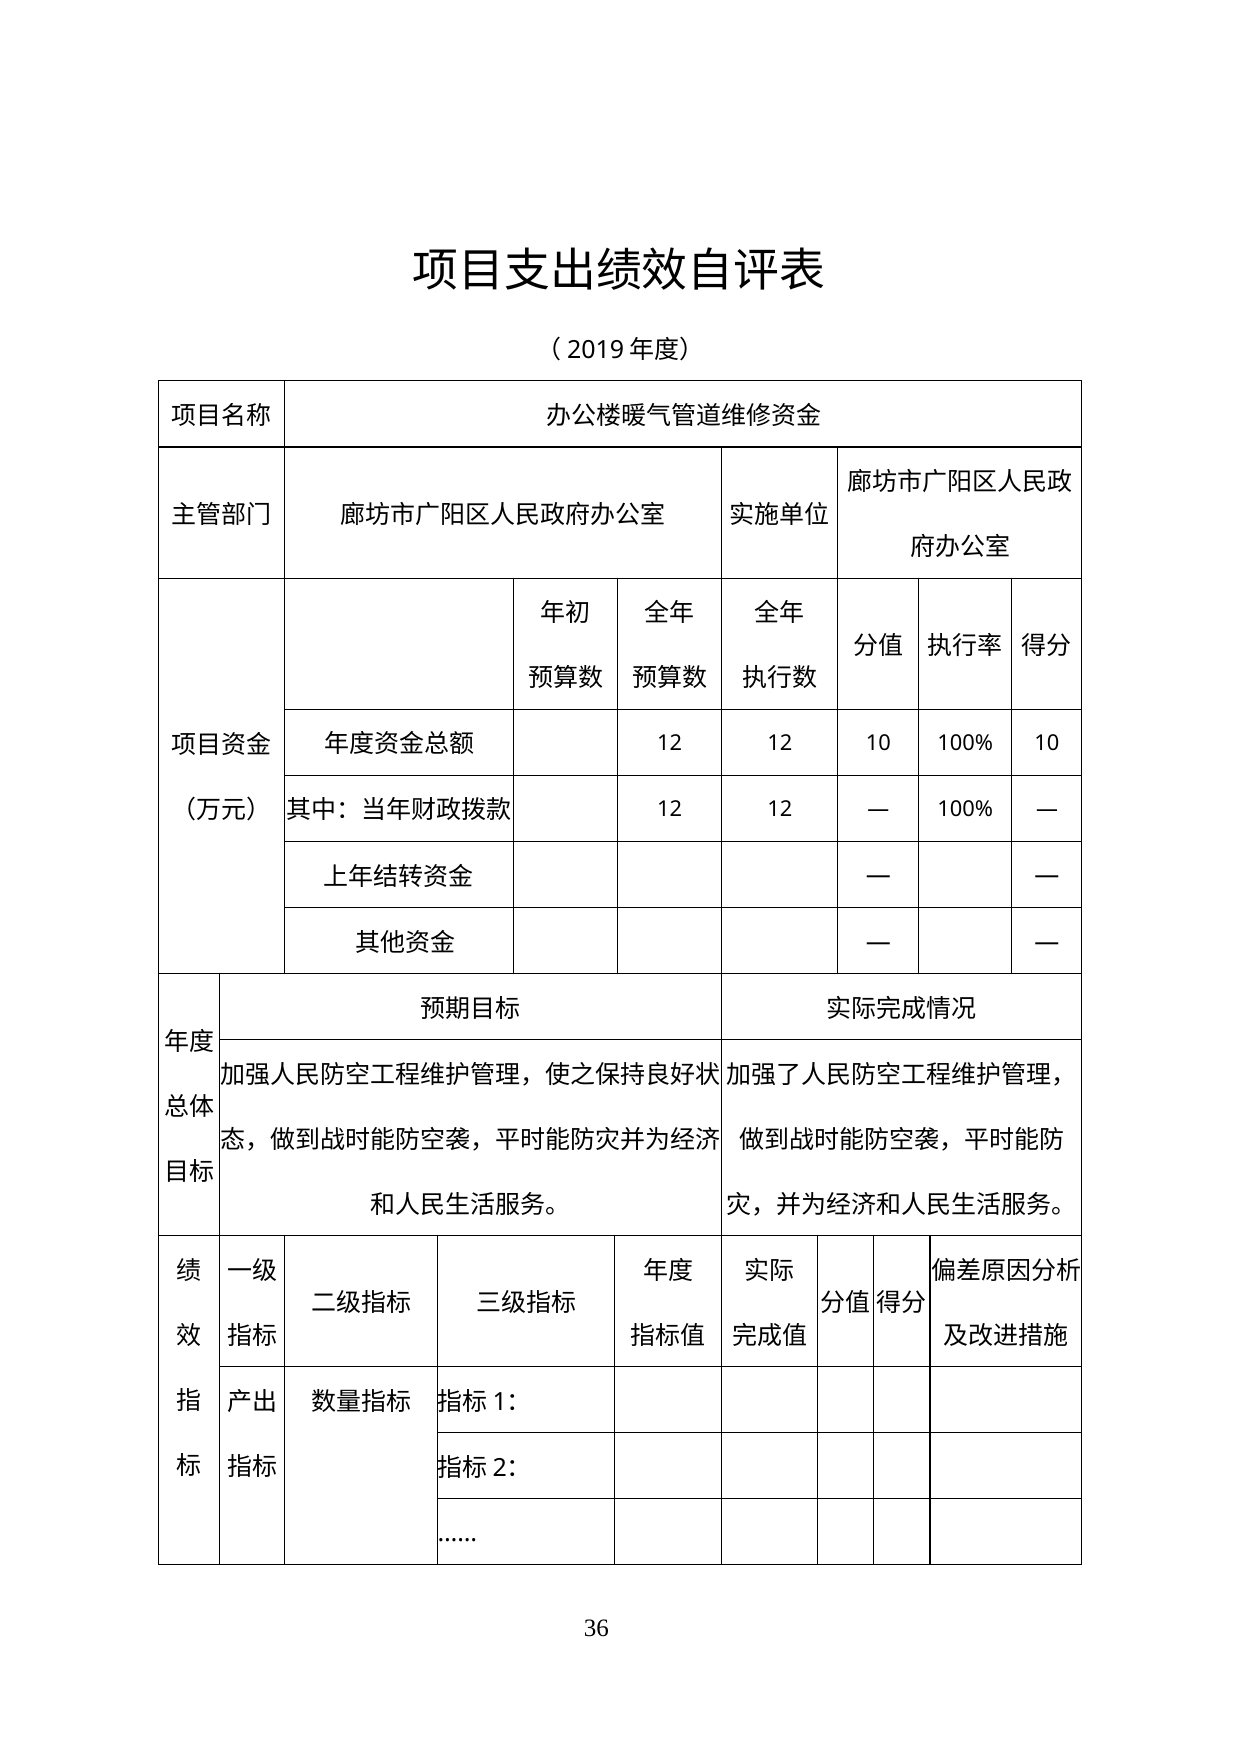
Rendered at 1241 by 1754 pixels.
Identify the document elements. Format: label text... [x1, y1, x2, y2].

table_cell 办公楼暖气管道维修资金 [285, 381, 1081, 446]
table_cell [818, 1367, 873, 1432]
table_cell 廊坊市广阳区人民政府办公室 [285, 448, 721, 577]
table_cell [722, 1499, 817, 1564]
table_cell [931, 1367, 1081, 1432]
table_cell 廊坊市广阳区人民政府办公室 [838, 448, 1081, 577]
table_cell （ 2019年度） [159, 315, 1082, 380]
table_cell 主管部门 [159, 448, 284, 577]
table_cell 年初 预算数 [514, 579, 617, 708]
table_cell 实际 完成值 [722, 1236, 817, 1366]
table_cell [514, 710, 617, 774]
table_cell 100% [919, 710, 1011, 774]
table_cell 其中：当年财政拨款 [285, 776, 513, 841]
table_cell [615, 1367, 721, 1432]
table_cell 实施单位 [722, 448, 837, 577]
table_cell 其他资金 [285, 908, 513, 973]
table_cell [722, 842, 837, 907]
table_cell 二级指标 [285, 1236, 437, 1366]
table_cell 全年 执行数 [722, 579, 837, 708]
table_cell [919, 842, 1011, 907]
table_cell 得分 [1012, 579, 1081, 708]
table_cell 项目资金 （万元） [159, 579, 284, 973]
table_cell 预期目标 [220, 974, 721, 1039]
table_cell 实际完成情况 [722, 974, 1081, 1039]
table_cell [514, 908, 617, 973]
table_cell [874, 1367, 929, 1432]
table_cell 偏差原因分析及改进措施 [931, 1236, 1081, 1366]
table_cell — [838, 908, 918, 973]
table_cell [874, 1433, 929, 1498]
table_cell 上年结转资金 [285, 842, 513, 907]
table_cell [618, 842, 721, 907]
table_cell — [838, 776, 918, 841]
table_cell [514, 776, 617, 841]
table_cell 12 [722, 710, 837, 774]
table_cell — [1012, 908, 1081, 973]
table_cell 分值 [818, 1236, 873, 1366]
table_cell [931, 1499, 1081, 1564]
table_cell [722, 1367, 817, 1432]
table_cell [514, 842, 617, 907]
table_cell 三级指标 [438, 1236, 614, 1366]
table_cell — [838, 842, 918, 907]
table_cell 年度总体目标 [159, 974, 219, 1235]
table_cell — [1012, 776, 1081, 841]
table_cell 分值 [838, 579, 918, 708]
table_header 项目支出绩效自评表 [159, 216, 1079, 315]
table_cell 项目名称 [159, 381, 284, 446]
table_cell 加强人民防空工程维护管理，使之保持良好状态，做到战时能防空袭，平时能防灾并为经济和人民生活服务。 [220, 1040, 721, 1235]
table_cell [722, 1433, 817, 1498]
table_cell 100% [919, 776, 1011, 841]
table_cell 年度 指标值 [615, 1236, 721, 1366]
table_cell 10 [1012, 710, 1081, 774]
table_cell 绩 效 指 标 [159, 1236, 219, 1564]
table_cell [285, 579, 513, 708]
table_cell [722, 908, 837, 973]
table_cell 全年 预算数 [618, 579, 721, 708]
table_cell 产出指标 [220, 1367, 284, 1564]
table_cell 加强了人民防空工程维护管理，做到战时能防空袭，平时能防灾，并为经济和人民生活服务。 [722, 1040, 1081, 1235]
table_cell [874, 1499, 929, 1564]
table_cell 年度资金总额 [285, 710, 513, 774]
table_cell 执行率 [919, 579, 1011, 708]
table_cell [818, 1499, 873, 1564]
table_cell 一级指标 [220, 1236, 284, 1366]
table_cell [615, 1499, 721, 1564]
table_cell 数量指标 [285, 1367, 437, 1564]
table_cell [919, 908, 1011, 973]
table_cell [618, 908, 721, 973]
table_cell 得分 [874, 1236, 929, 1366]
table_cell [818, 1433, 873, 1498]
table_cell 12 [618, 776, 721, 841]
table_cell [615, 1433, 721, 1498]
table_cell 指标2： [438, 1433, 614, 1498]
table_cell [931, 1433, 1081, 1498]
table_cell 12 [722, 776, 837, 841]
table_cell 10 [838, 710, 918, 774]
table_cell 12 [618, 710, 721, 774]
table_cell …… [438, 1499, 614, 1564]
table_cell — [1012, 842, 1081, 907]
table_cell 指标1： [438, 1367, 614, 1432]
